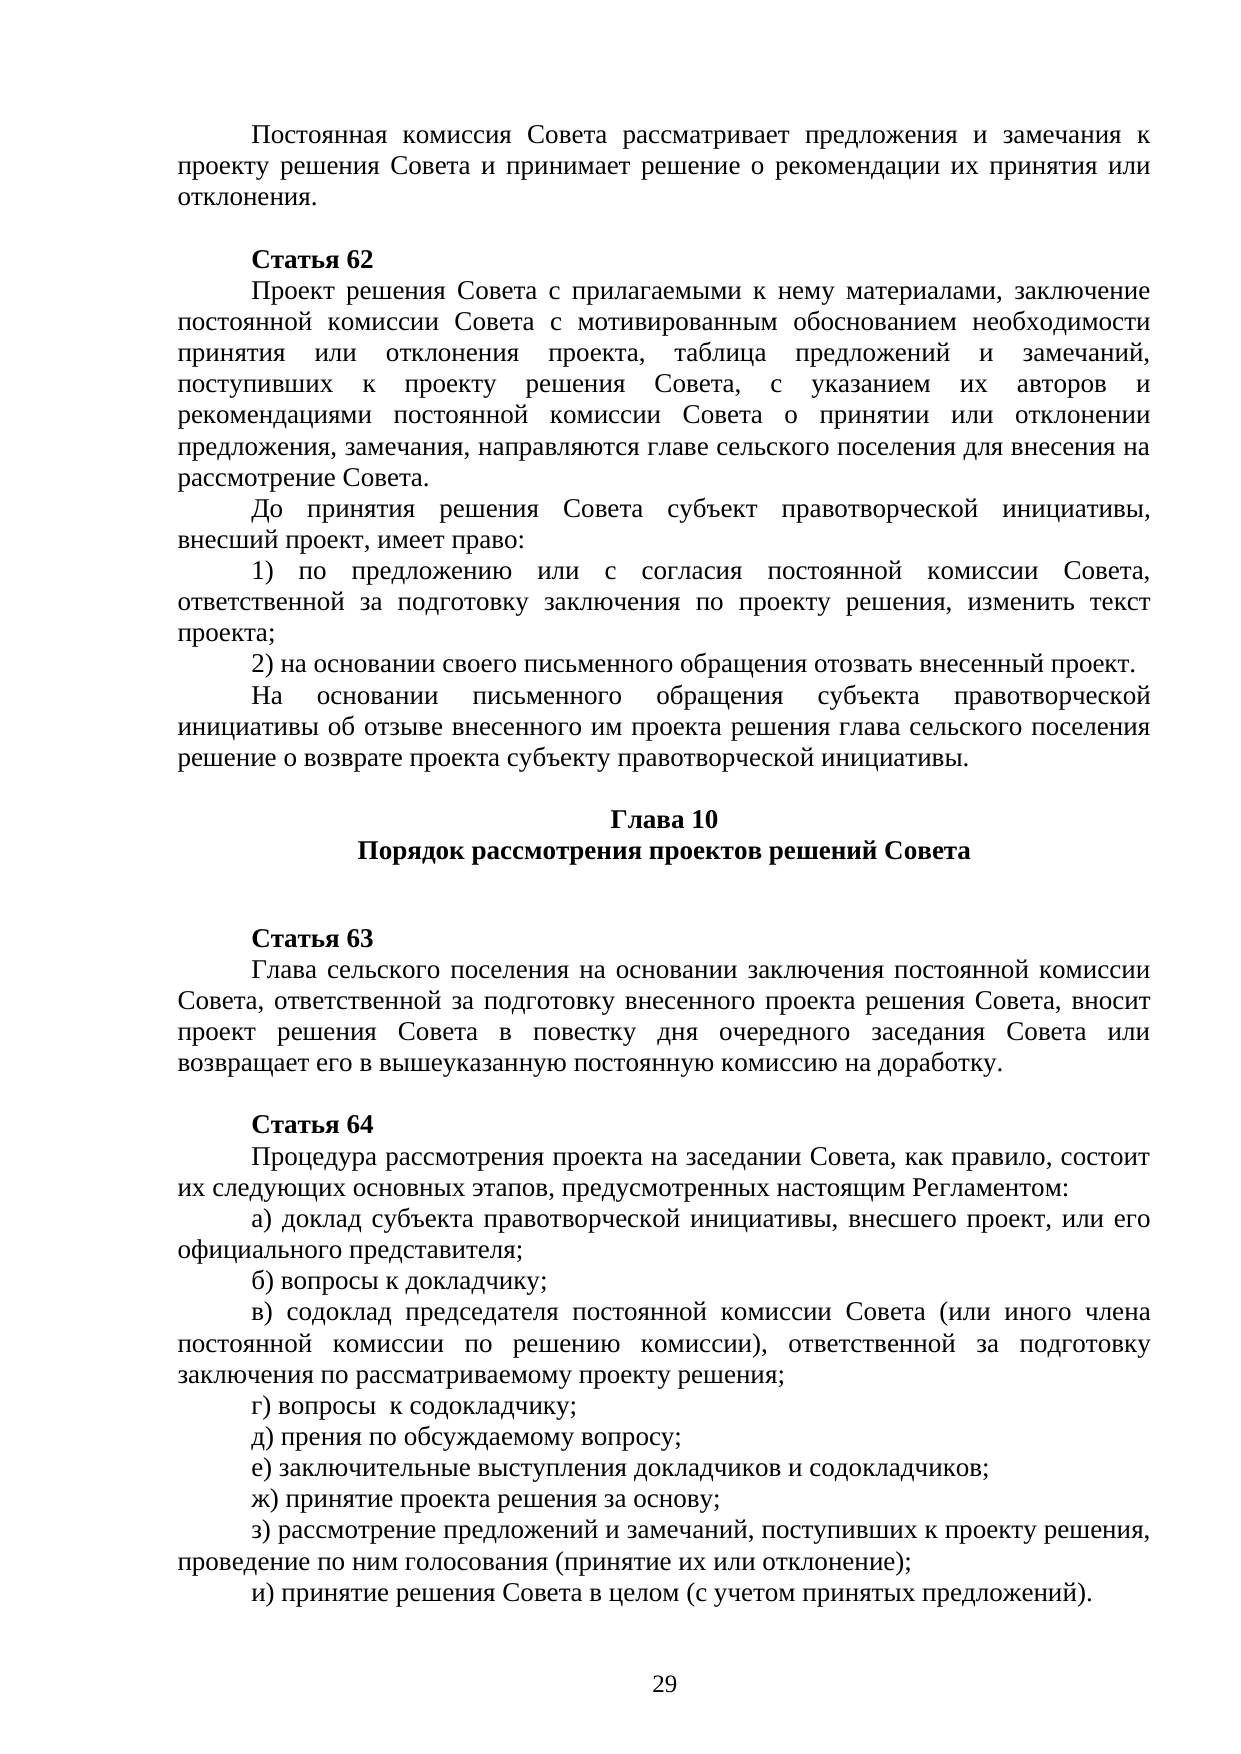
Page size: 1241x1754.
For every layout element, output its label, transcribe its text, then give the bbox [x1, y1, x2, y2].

text Процедура рассмотрения проекта на заседании Совета, как правило, состоит их следующих основных этапов, предусмотренных настоящим Регламентом: [177, 1140, 1152, 1202]
text 1) по предложению или с согласия постоянной комиссии Совета, ответственной за подготовку заключения по проекту решения, изменить текст проекта; [177, 554, 1152, 648]
text д) прения по обсуждаемому вопросу; [177, 1420, 1152, 1451]
text На основании письменного обращения субъекта правотворческой инициативы об отзыве внесенного им проекта решения глава сельского поселения решение о возврате проекта субъекту правотворческой инициативы. [177, 679, 1152, 772]
text з) рассмотрение предложений и замечаний, поступивших к проекту решения, проведение по ним голосования (принятие их или отклонение); [177, 1513, 1152, 1576]
text е) заключительные выступления докладчиков и содокладчиков; [177, 1451, 1152, 1482]
text ж) принятие проекта решения за основу; [177, 1482, 1152, 1513]
text Глава сельского поселения на основании заключения постоянной комиссии Совета, ответственной за подготовку внесенного проекта решения Совета, вносит проект решения Совета в повестку дня очередного заседания Совета или возвращает его в вышеуказанную постоянную комиссию на доработку. [177, 953, 1152, 1077]
text Статья 63 [177, 922, 1152, 953]
text г) вопросы к содокладчику; [177, 1389, 1152, 1420]
text Постоянная комиссия Совета рассматривает предложения и замечания к проекту решения Совета и принимает решение о рекомендации их принятия или отклонения. [177, 118, 1152, 212]
text 2) на основании своего письменного обращения отозвать внесенный проект. [177, 648, 1152, 679]
text Статья 64 [177, 1109, 1152, 1140]
subtitle Глава 10 [177, 803, 1152, 834]
subtitle Порядок рассмотрения проектов решений Совета [177, 834, 1152, 866]
text б) вопросы к докладчику; [177, 1264, 1152, 1296]
text Статья 62 [177, 243, 1152, 274]
text и) принятие решения Совета в целом (с учетом принятых предложений). [177, 1576, 1152, 1607]
text а) доклад субъекта правотворческой инициативы, внесшего проект, или его официального представителя; [177, 1202, 1152, 1264]
text До принятия решения Совета субъект правотворческой инициативы, внесший проект, имеет право: [177, 492, 1152, 554]
text в) содоклад председателя постоянной комиссии Совета (или иного члена постоянной комиссии по решению комиссии), ответственной за подготовку заключения по рассматриваемому проекту решения; [177, 1296, 1152, 1389]
text Проект решения Совета с прилагаемыми к нему материалами, заключение постоянной комиссии Совета с мотивированным обоснованием необходимости принятия или отклонения проекта, таблица предложений и замечаний, поступивших к проекту решения Совета, с указанием их авторов и рекомендациями постоянной комиссии Совета о принятии или отклонении предложения, замечания, направляются главе сельского поселения для внесения на рассмотрение Совета. [177, 274, 1152, 492]
